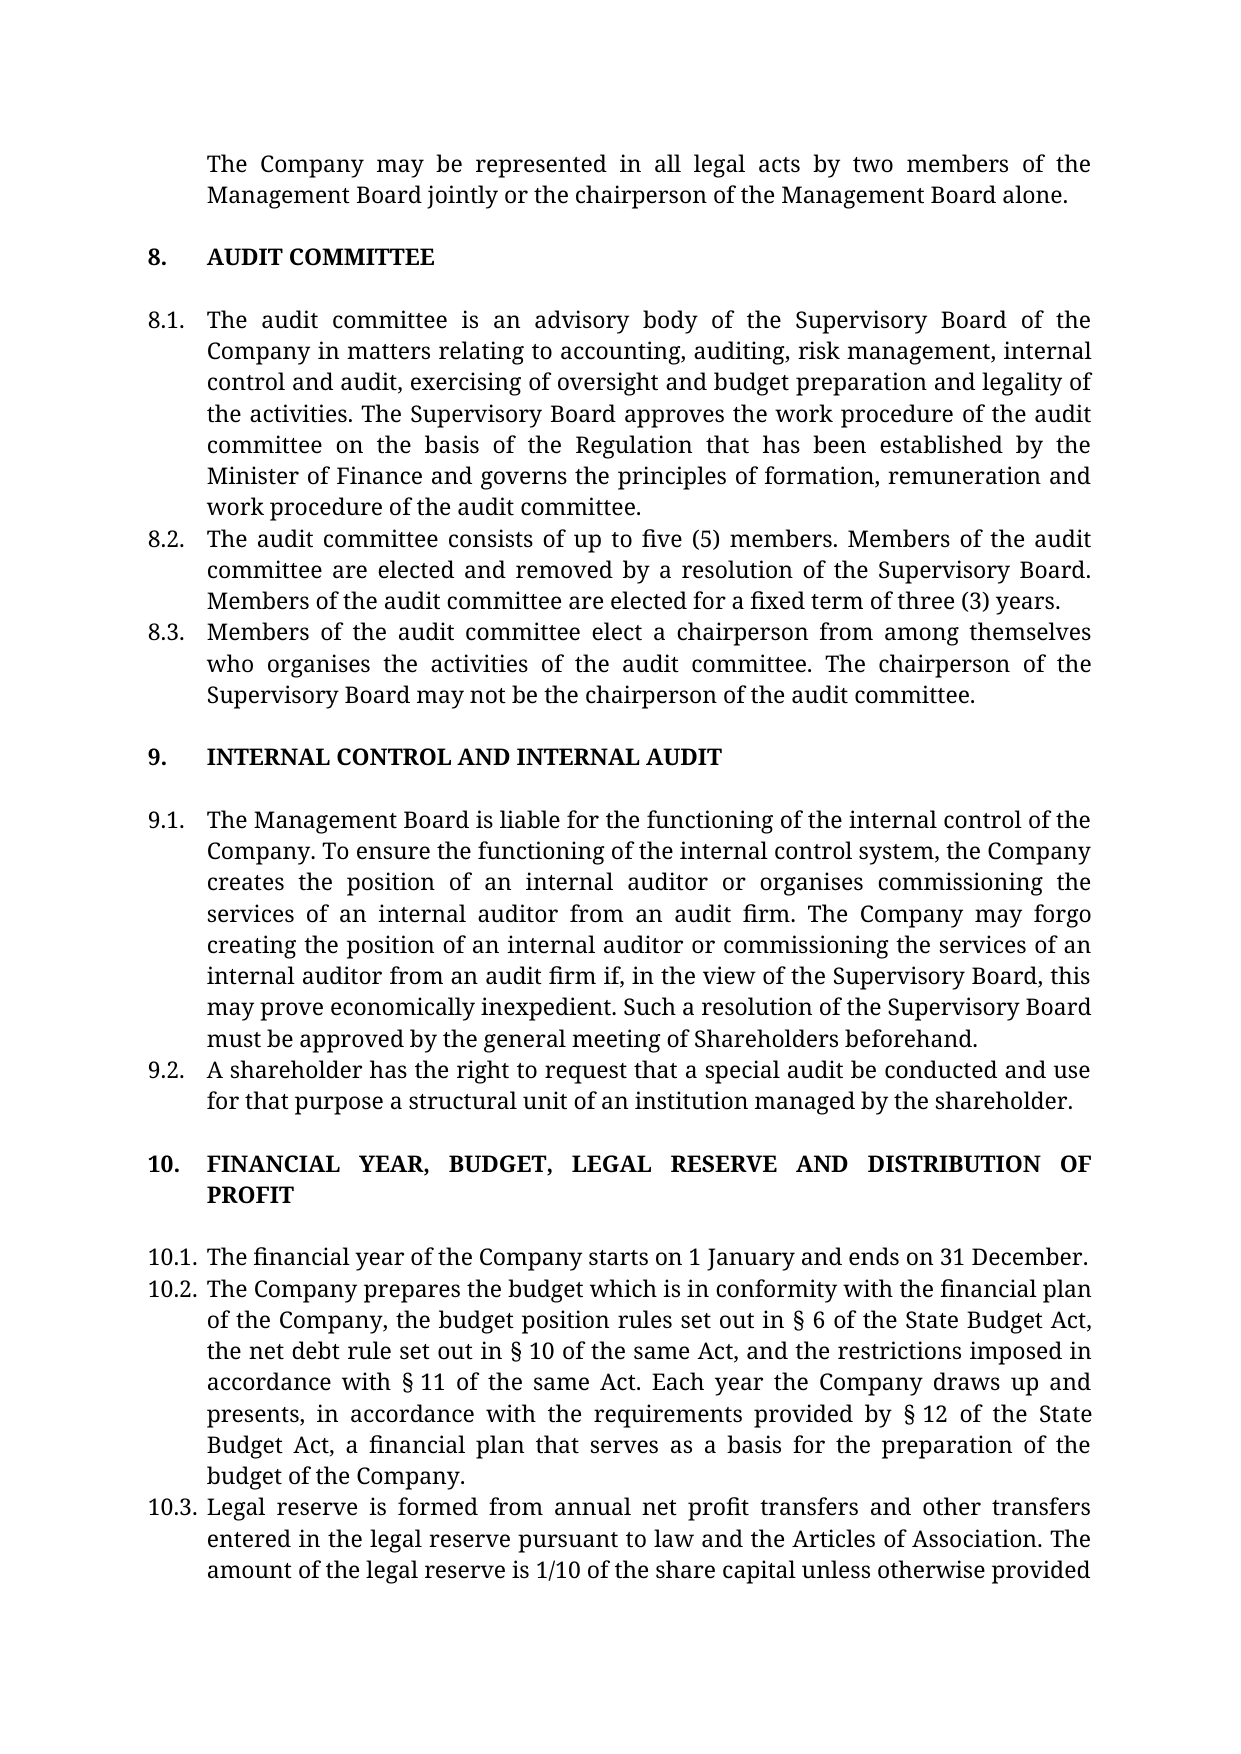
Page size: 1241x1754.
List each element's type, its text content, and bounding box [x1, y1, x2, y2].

list INTERNAL CONTROL AND INTERNAL AUDIT [148, 741, 1093, 773]
list The audit committee consists of up to five (5) members. Members of the audit committee are elected and removed by a resolution of the Supervisory Board. Members of the audit committee are elected for a fixed term of three (3) years. [148, 523, 1093, 616]
list The Company prepares the budget which is in conformity with the financial plan of the Company, the budget position rules set out in § 6 of the State Budget Act, the net debt rule set out in § 10 of the same Act, and the restrictions imposed in accordance with § 11 of the same Act. Each year the Company draws up and presents, in accordance with the requirements provided by § 12 of the State Budget Act, a financial plan that serves as a basis for the preparation of the budget of the Company. [148, 1273, 1093, 1491]
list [148, 1491, 1093, 1585]
list The audit committee is an advisory body of the Supervisory Board of the Company in matters relating to accounting, auditing, risk management, internal control and audit, exercising of oversight and budget preparation and legality of the activities. The Supervisory Board approves the work procedure of the audit committee on the basis of the Regulation that has been established by the Minister of Finance and governs the principles of formation, remuneration and work procedure of the audit committee. [148, 304, 1093, 523]
list A shareholder has the right to request that a special audit be conducted and use for that purpose a structural unit of an institution managed by the shareholder. [148, 1054, 1093, 1116]
list The Management Board is liable for the functioning of the internal control of the Company. To ensure the functioning of the internal control system, the Company creates the position of an internal auditor or organises commissioning the services of an internal auditor from an audit firm. The Company may forgo creating the position of an internal auditor or commissioning the services of an internal auditor from an audit firm if, in the view of the Supervisory Board, this may prove economically inexpedient. Such a resolution of the Supervisory Board must be approved by the general meeting of Shareholders beforehand. [148, 804, 1093, 1054]
list The financial year of the Company starts on 1 January and ends on 31 December. [148, 1241, 1093, 1273]
list AUDIT COMMITTEE [148, 241, 1093, 273]
text The Company may be represented in all legal acts by two members of the Management Board jointly or the chairperson of the Management Board alone. [207, 148, 1093, 210]
list FINANCIAL YEAR, BUDGET, LEGAL RESERVE AND DISTRIBUTION OF PROFIT [148, 1148, 1093, 1210]
list Members of the audit committee elect a chairperson from among themselves who organises the activities of the audit committee. The chairperson of the Supervisory Board may not be the chairperson of the audit committee. [148, 616, 1093, 710]
